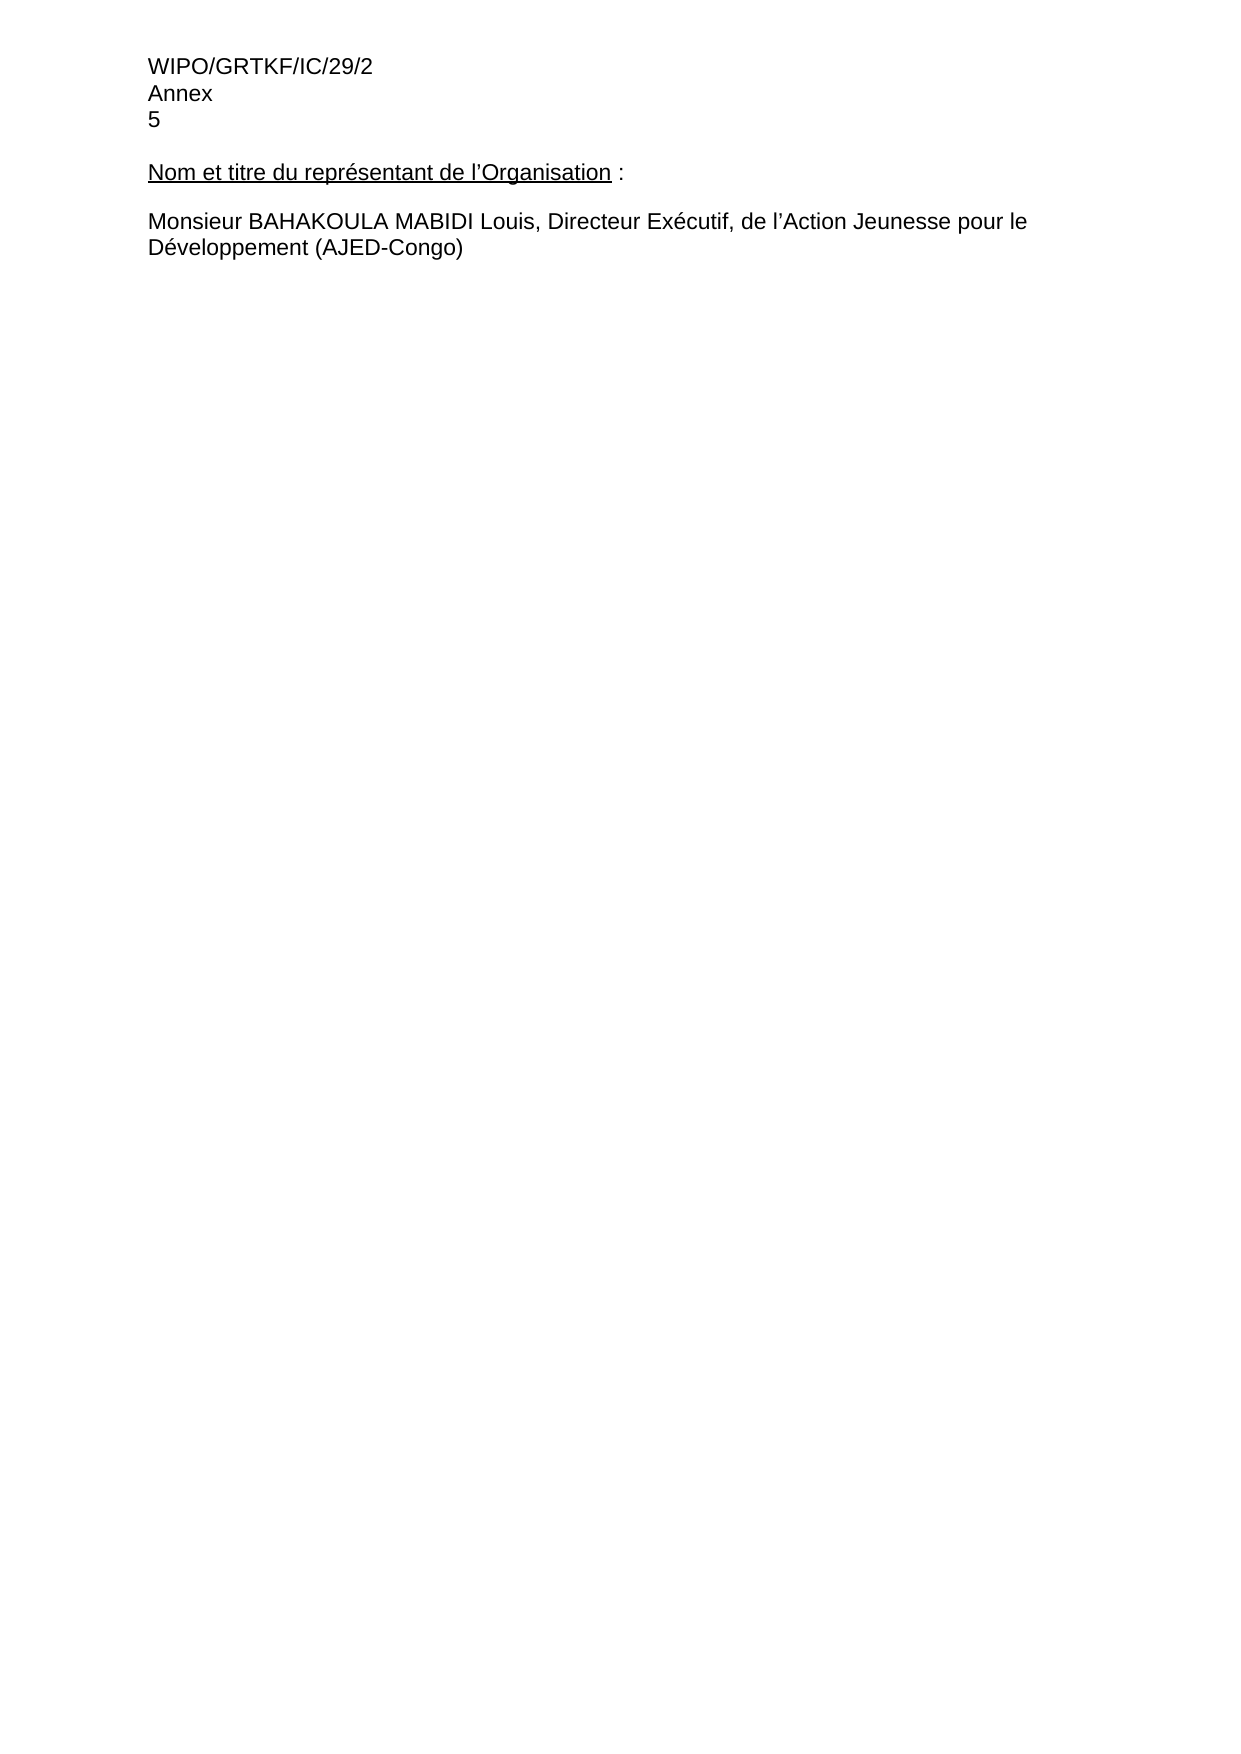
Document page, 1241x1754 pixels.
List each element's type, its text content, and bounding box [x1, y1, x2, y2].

text Nom et titre du représentant de l’Organisation : [148, 158, 1122, 185]
text Monsieur BAHAKOULA MABIDI Louis, Directeur Exécutif, de l’Action Jeunesse pour le Développement (AJED-Congo) [148, 208, 1122, 261]
